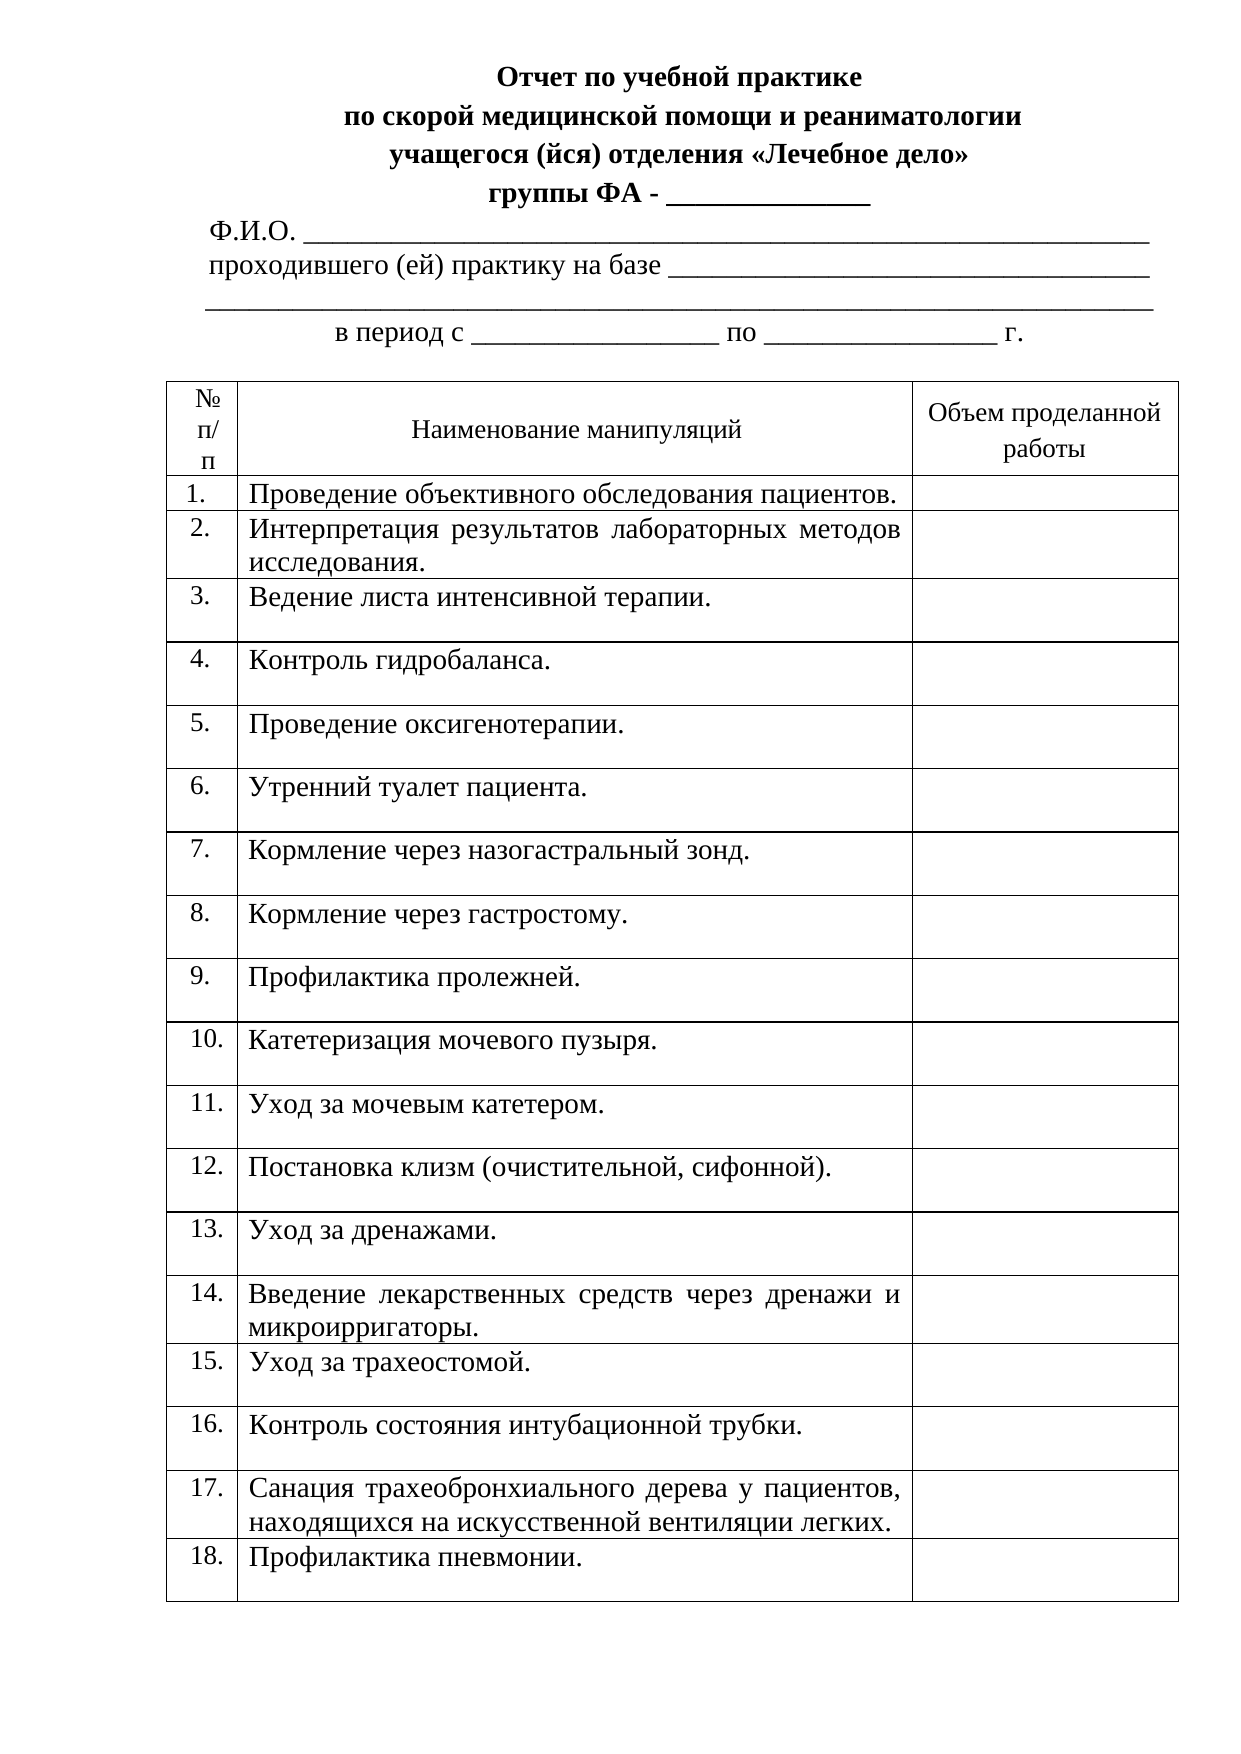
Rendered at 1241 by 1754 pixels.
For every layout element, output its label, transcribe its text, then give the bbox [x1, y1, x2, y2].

table_cell [167, 1539, 237, 1601]
table_cell [167, 896, 237, 958]
table_cell Уход за мочевым катетером. [238, 1086, 912, 1148]
text в период с _________________ по ________________ г. [177, 314, 1181, 347]
table_cell [913, 579, 1178, 641]
table_cell Катетеризация мочевого пузыря. [238, 1023, 912, 1085]
table_cell Контроль гидробаланса. [238, 643, 912, 705]
table_cell [167, 1407, 237, 1469]
text проходившего (ей) практику на базе _________________________________ [177, 247, 1181, 280]
table_cell [913, 706, 1178, 768]
table_cell [913, 896, 1178, 958]
table_cell Кормление через назогастральный зонд. [238, 833, 912, 895]
table_cell [913, 511, 1178, 578]
table_cell [167, 833, 237, 895]
table_cell Профилактика пролежней. [238, 959, 912, 1021]
table_cell Профилактика пневмонии. [238, 1539, 912, 1601]
table_cell [913, 833, 1178, 895]
table_cell [913, 1149, 1178, 1211]
table_cell Проведение объективного обследования пациентов. [238, 476, 912, 510]
table_cell Кормление через гастростому. [238, 896, 912, 958]
table_cell [913, 959, 1178, 1021]
table_cell [913, 1471, 1178, 1538]
table_cell [913, 1407, 1178, 1469]
table_cell [167, 1023, 237, 1085]
table_cell [913, 1539, 1178, 1601]
table_header Объем проделанной работы [913, 382, 1178, 475]
table_cell [913, 769, 1178, 831]
table_cell [167, 1149, 237, 1211]
table_cell [167, 476, 237, 510]
table_cell [913, 1344, 1178, 1406]
text Отчет по учебной практике [177, 59, 1181, 93]
table_header № п/п [167, 382, 237, 475]
table_cell [167, 1471, 237, 1538]
table_cell [167, 959, 237, 1021]
table_cell [167, 1276, 237, 1343]
text по скорой медицинской помощи и реаниматологии [177, 98, 1181, 131]
table_cell [167, 1344, 237, 1406]
text _________________________________________________________________ [177, 280, 1181, 314]
table_cell [913, 1276, 1178, 1343]
table_cell [167, 1213, 237, 1275]
text Ф.И.О. __________________________________________________________ [177, 213, 1181, 247]
table_cell [167, 511, 237, 578]
table_cell [167, 579, 237, 641]
table_cell [167, 643, 237, 705]
table_cell [913, 1023, 1178, 1085]
text учащегося (йся) отделения «Лечебное дело» [177, 136, 1181, 170]
table_cell [913, 476, 1178, 510]
table_cell Проведение оксигенотерапии. [238, 706, 912, 768]
table_cell Уход за трахеостомой. [238, 1344, 912, 1406]
table_cell Интерпретация результатов лабораторных методов исследования. [238, 511, 912, 578]
table_cell [913, 1213, 1178, 1275]
table_cell Введение лекарственных средств через дренажи и микроирригаторы. [238, 1276, 912, 1343]
table_cell [167, 769, 237, 831]
table_cell Контроль состояния интубационной трубки. [238, 1407, 912, 1469]
table_header Наименование манипуляций [238, 382, 912, 475]
table_cell Постановка клизм (очистительной, сифонной). [238, 1149, 912, 1211]
table_cell Ведение листа интенсивной терапии. [238, 579, 912, 641]
table_cell Утренний туалет пациента. [238, 769, 912, 831]
table_cell Санация трахеобронхиального дерева у пациентов, находящихся на искусственной вентиляции легких. [238, 1471, 912, 1538]
table_cell [913, 1086, 1178, 1148]
table_cell [167, 1086, 237, 1148]
text группы ФА - ______________ [177, 175, 1181, 208]
table_cell Уход за дренажами. [238, 1213, 912, 1275]
table_cell [913, 643, 1178, 705]
table_cell [167, 706, 237, 768]
